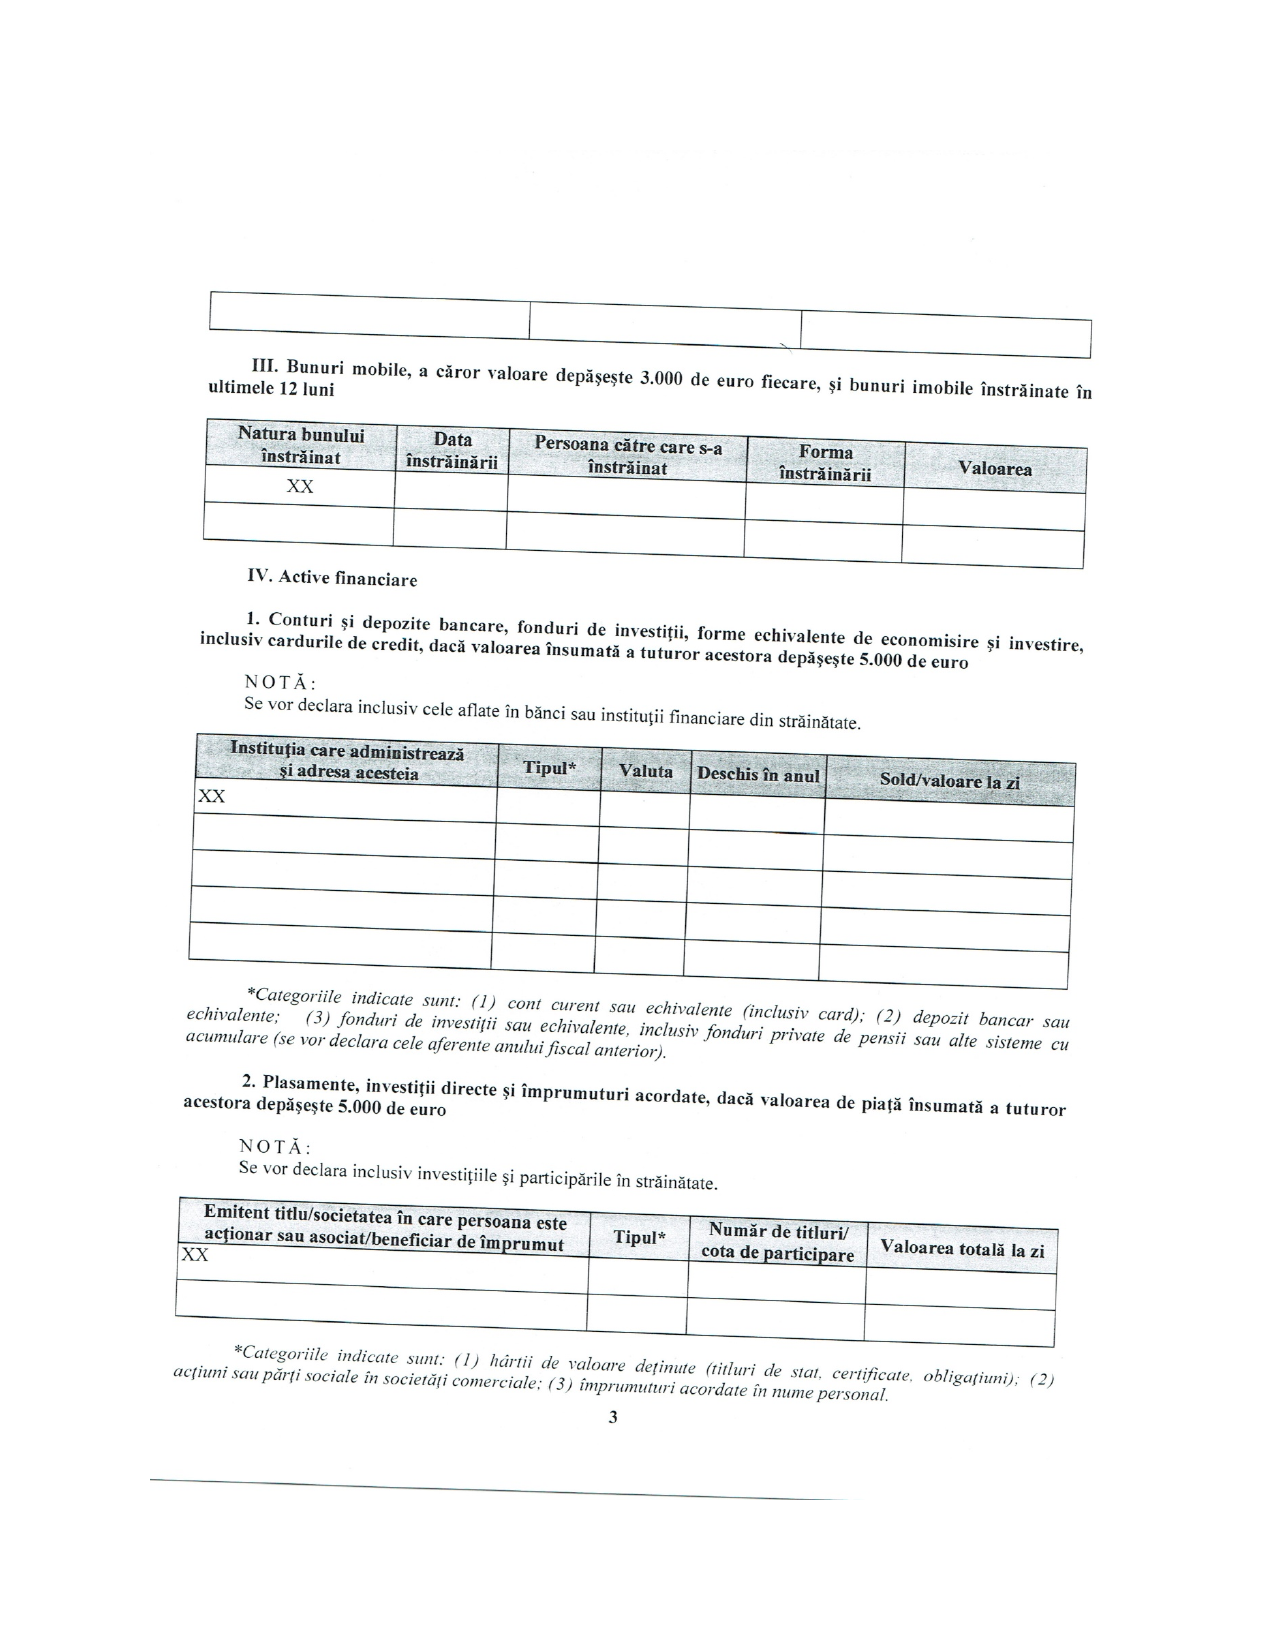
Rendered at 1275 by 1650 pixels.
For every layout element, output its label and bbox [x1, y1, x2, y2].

picture [150, 150, 1100, 1500]
